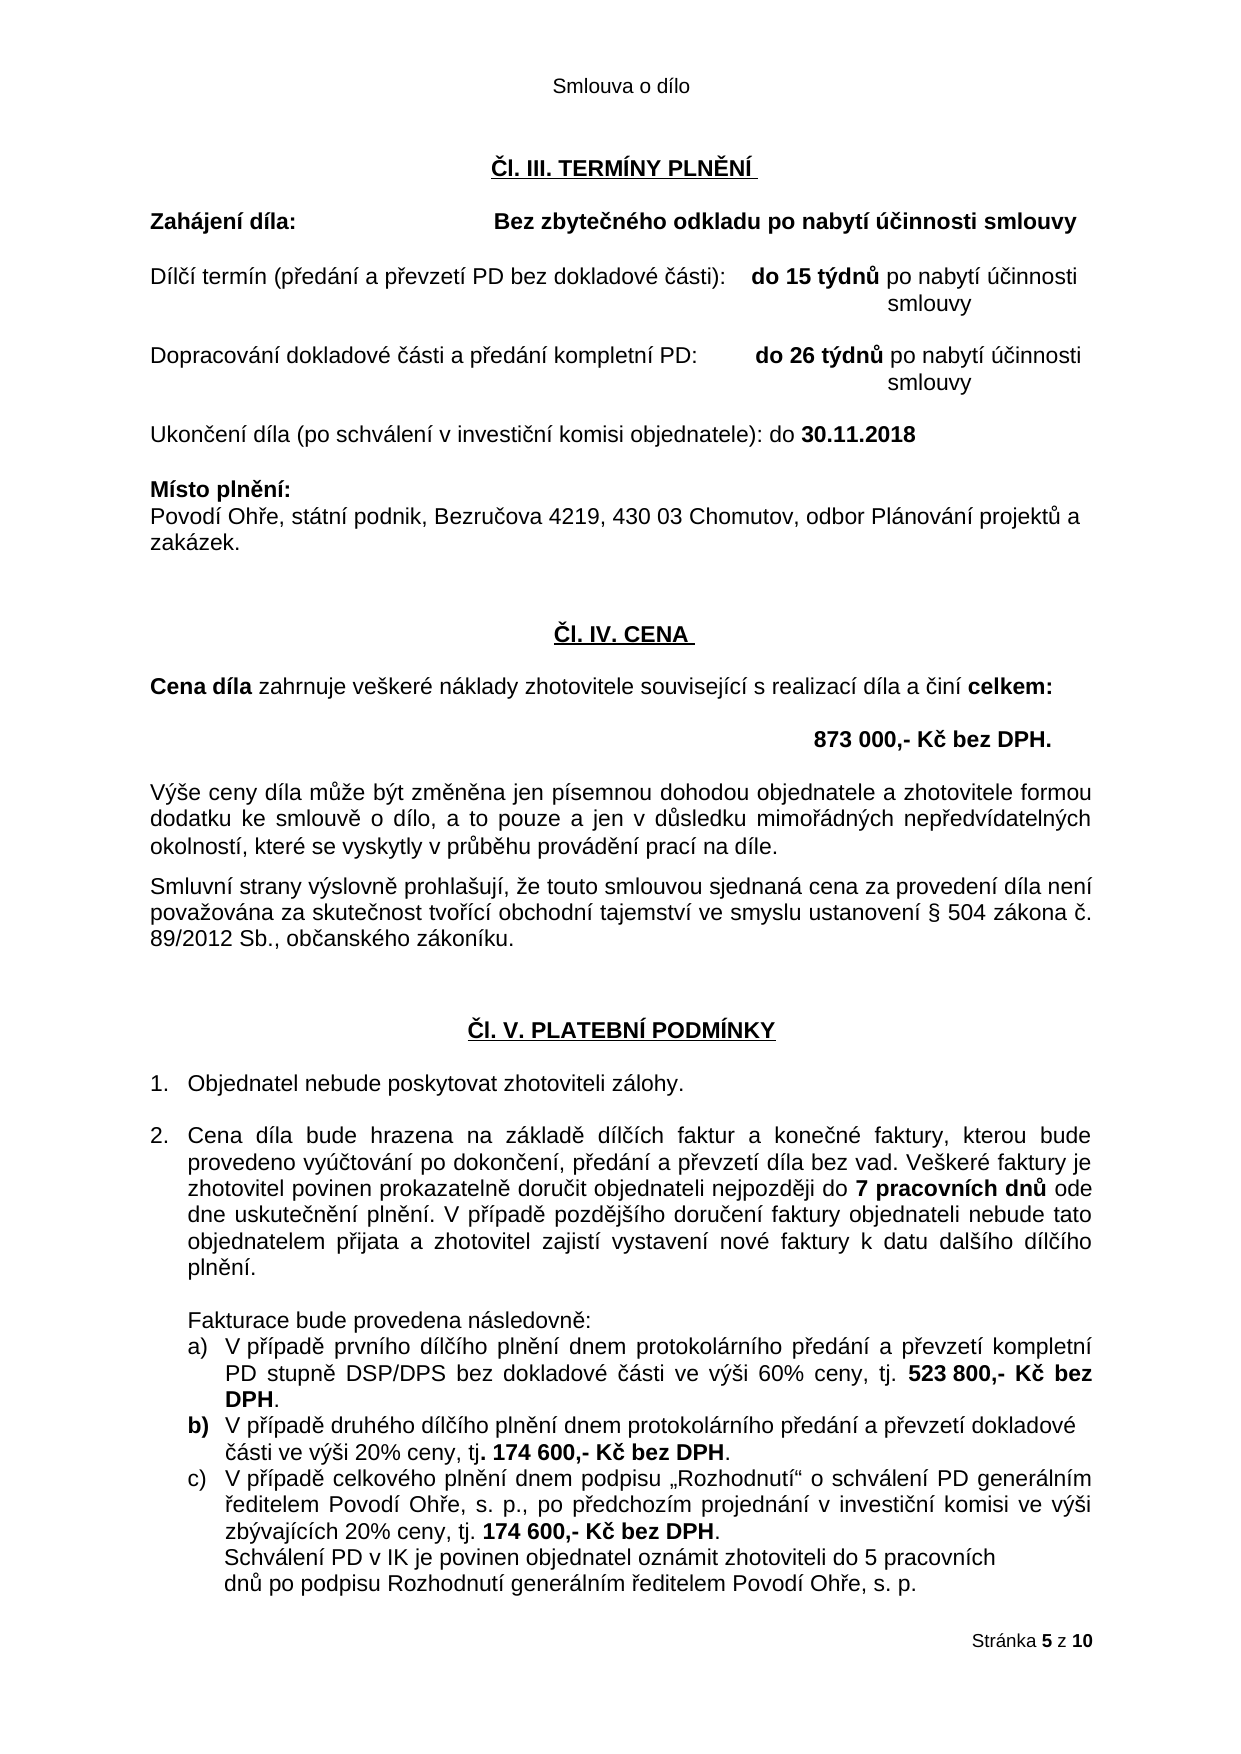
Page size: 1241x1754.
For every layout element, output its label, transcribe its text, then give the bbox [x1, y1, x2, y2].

text Schválení PD v IK je povinen objednatel oznámit zhotoviteli do 5 pracovních [224, 1544, 1092, 1570]
text Místo plnění: [150, 476, 1092, 503]
list V případě celkového plnění dnem podpisu „Rozhodnutí“ o schválení PD generálním ředitelem Povodí Ohře, s. p., po předchozím projednání v investiční komisi ve výši zbývajících 20% ceny, tj. 174 600,- Kč bez DPH. [187, 1465, 1092, 1544]
text Zahájení díla: Bez zbytečného odkladu po nabytí účinnosti smlouvy [150, 208, 1092, 234]
text Dílčí termín (předání a převzetí PD bez dokladové části): do 15 týdnů po nabytí účinnosti smlouvy [150, 263, 1092, 316]
text Dopracování dokladové části a předání kompletní PD: do 26 týdnů po nabytí účinnosti smlouvy [150, 342, 1092, 395]
list V případě prvního dílčího plnění dnem protokolárního předání a převzetí kompletní PD stupně DSP/DPS bez dokladové části ve výši 60% ceny, tj. 523 800,- Kč bez DPH. [187, 1333, 1092, 1412]
text Výše ceny díla může být změněna jen písemnou dohodou objednatele a zhotovitele formou dodatku ke smlouvě o dílo, a to pouze a jen v důsledku mimořádných nepředvídatelných okolností, které se vyskytly v průběhu provádění prací na díle. [150, 779, 1092, 860]
text dnů po podpisu Rozhodnutí generálním ředitelem Povodí Ohře, s. p. [224, 1570, 1092, 1597]
list V případě druhého dílčího plnění dnem protokolárního předání a převzetí dokladové části ve výši 20% ceny, tj. 174 600,- Kč bez DPH. [187, 1412, 1092, 1465]
text Ukončení díla (po schválení v investiční komisi objednatele): do 30.11.2018 [150, 421, 1092, 448]
text 873 000,- Kč bez DPH. [150, 726, 1092, 752]
text Čl. IV. CENA [150, 621, 1092, 647]
text Čl. III. TERMÍNY PLNĚNÍ [150, 155, 1092, 182]
list Cena díla bude hrazena na základě dílčích faktur a konečné faktury, kterou bude provedeno vyúčtování po dokončení, předání a převzetí díla bez vad. Veškeré faktury je zhotovitel povinen prokazatelně doručit objednateli nejpozději do 7 pracovních dnů ode dne uskutečnění plnění. V případě pozdějšího doručení faktury objednateli nebude tato objednatelem přijata a zhotovitel zajistí vystavení nové faktury k datu dalšího dílčího plnění. [150, 1122, 1092, 1281]
text Cena díla zahrnuje veškeré náklady zhotovitele související s realizací díla a činí celkem: [150, 673, 1092, 700]
text Fakturace bude provedena následovně: [187, 1307, 1092, 1333]
text Povodí Ohře, státní podnik, Bezručova 4219, 430 03 Chomutov, odbor Plánování projektů a zakázek. [150, 503, 1092, 555]
text Smluvní strany výslovně prohlašují, že touto smlouvou sjednaná cena za provedení díla není považována za skutečnost tvořící obchodní tajemství ve smyslu ustanovení § 504 zákona č. 89/2012 Sb., občanského zákoníku. [150, 873, 1092, 952]
list Objednatel nebude poskytovat zhotoviteli zálohy. [150, 1070, 1092, 1096]
text Čl. V. PLATEBNÍ PODMÍNKY [150, 1017, 1092, 1043]
